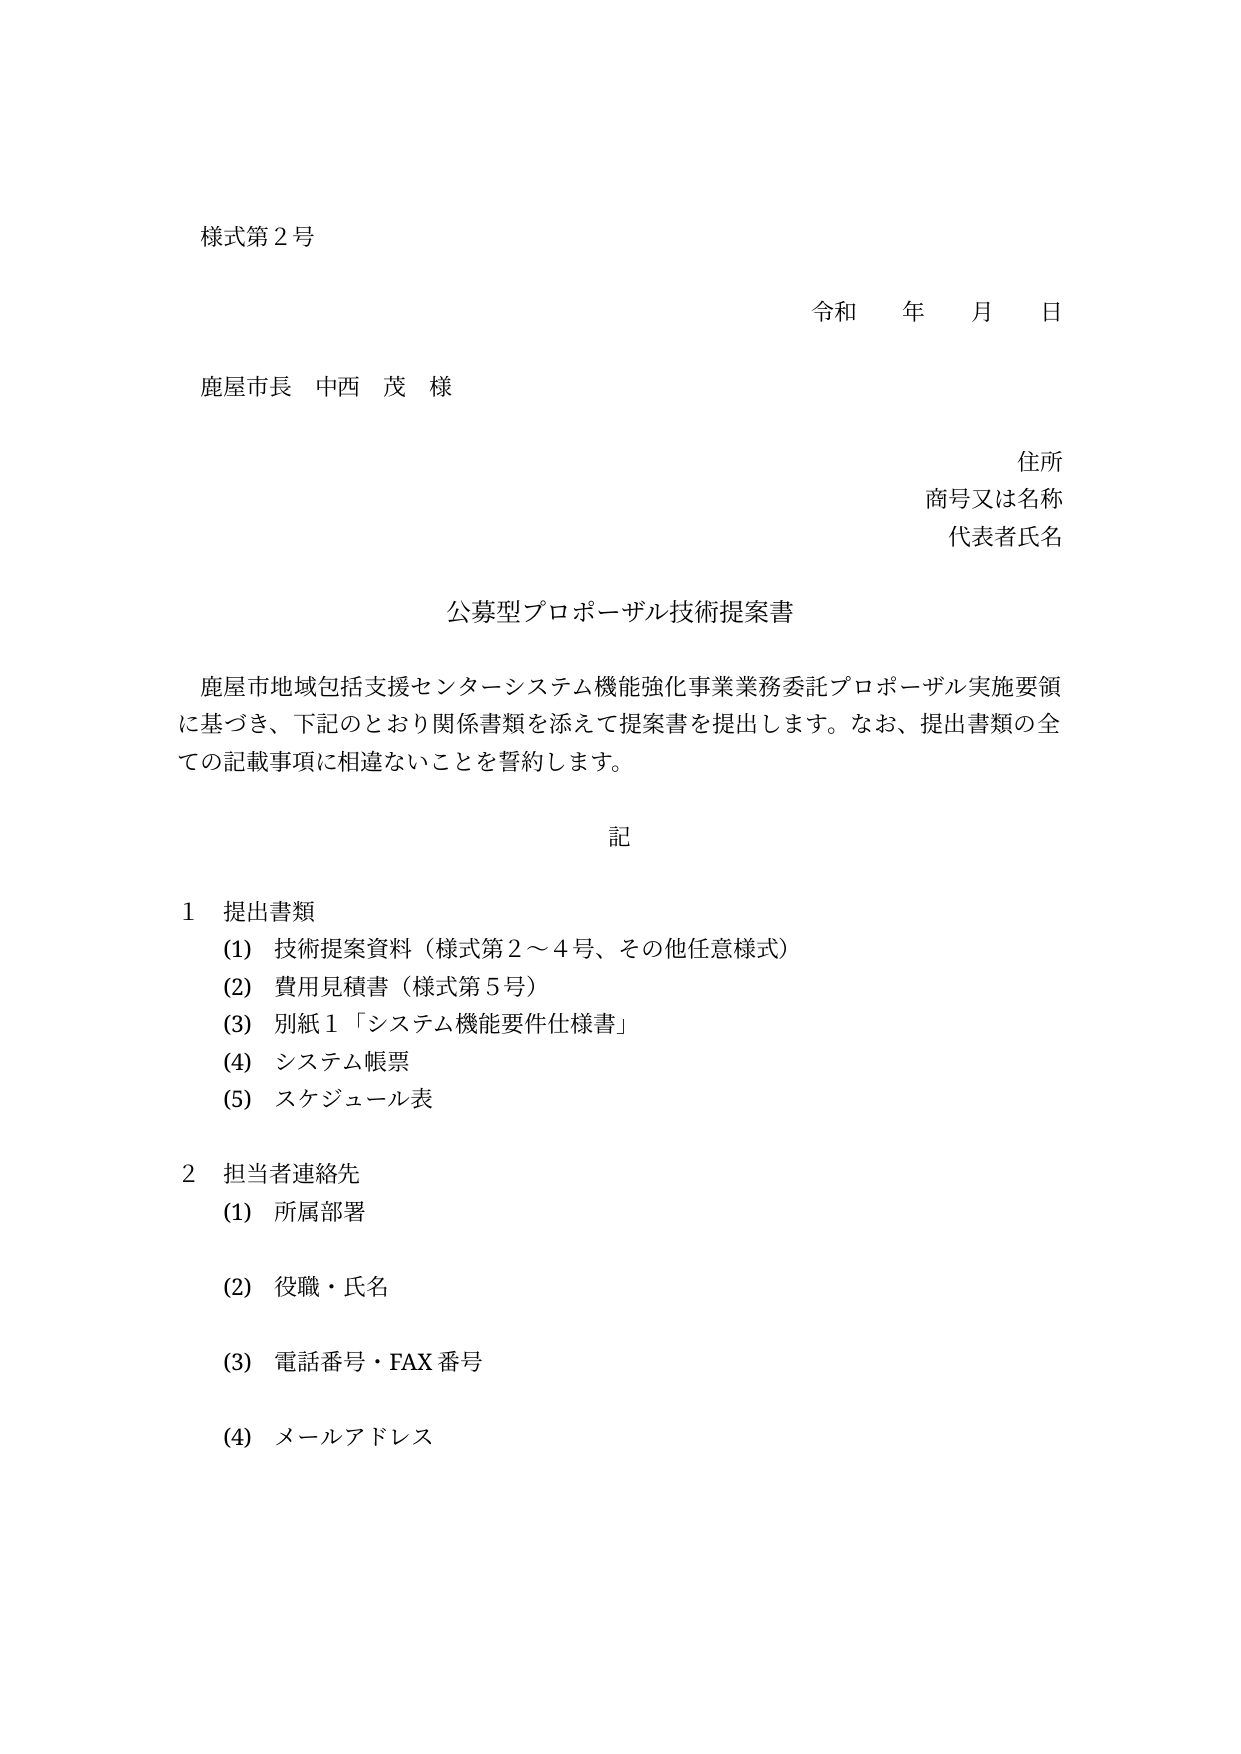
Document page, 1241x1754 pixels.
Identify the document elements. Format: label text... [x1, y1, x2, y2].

text 代表者氏名 [177, 517, 1063, 554]
text (1) 所属部署 [177, 1192, 1063, 1229]
text 商号又は名称 [177, 479, 1063, 517]
text (5) スケジュール表 [177, 1079, 1063, 1117]
text 鹿屋市地域包括支援センターシステム機能強化事業業務委託プロポーザル実施要領に基づき、下記のとおり関係書類を添えて提案書を提出します。なお、提出書類の全ての記載事項に相違ないことを誓約します。 [177, 667, 1063, 779]
text 令和 年 月 日 [177, 292, 1063, 329]
text 住所 [177, 442, 1063, 479]
text 様式第２号 [177, 217, 1063, 254]
text (1) 技術提案資料（様式第２～４号、その他任意様式） [177, 929, 1063, 967]
text (3) 別紙１「システム機能要件仕様書」 [177, 1004, 1063, 1042]
text (2) 費用見積書（様式第５号） [177, 967, 1063, 1004]
text １ 提出書類 [177, 892, 1063, 929]
text 公募型プロポーザル技術提案書 [177, 592, 1063, 629]
text (4) システム帳票 [177, 1042, 1063, 1079]
subtitle 記 [177, 817, 1063, 854]
text (3) 電話番号・FAX番号 [177, 1342, 1063, 1379]
text (4) メールアドレス [177, 1417, 1063, 1454]
text 鹿屋市長 中西 茂 様 [177, 367, 1063, 404]
text ２ 担当者連絡先 [177, 1154, 1063, 1192]
text (2) 役職・氏名 [177, 1267, 1063, 1304]
